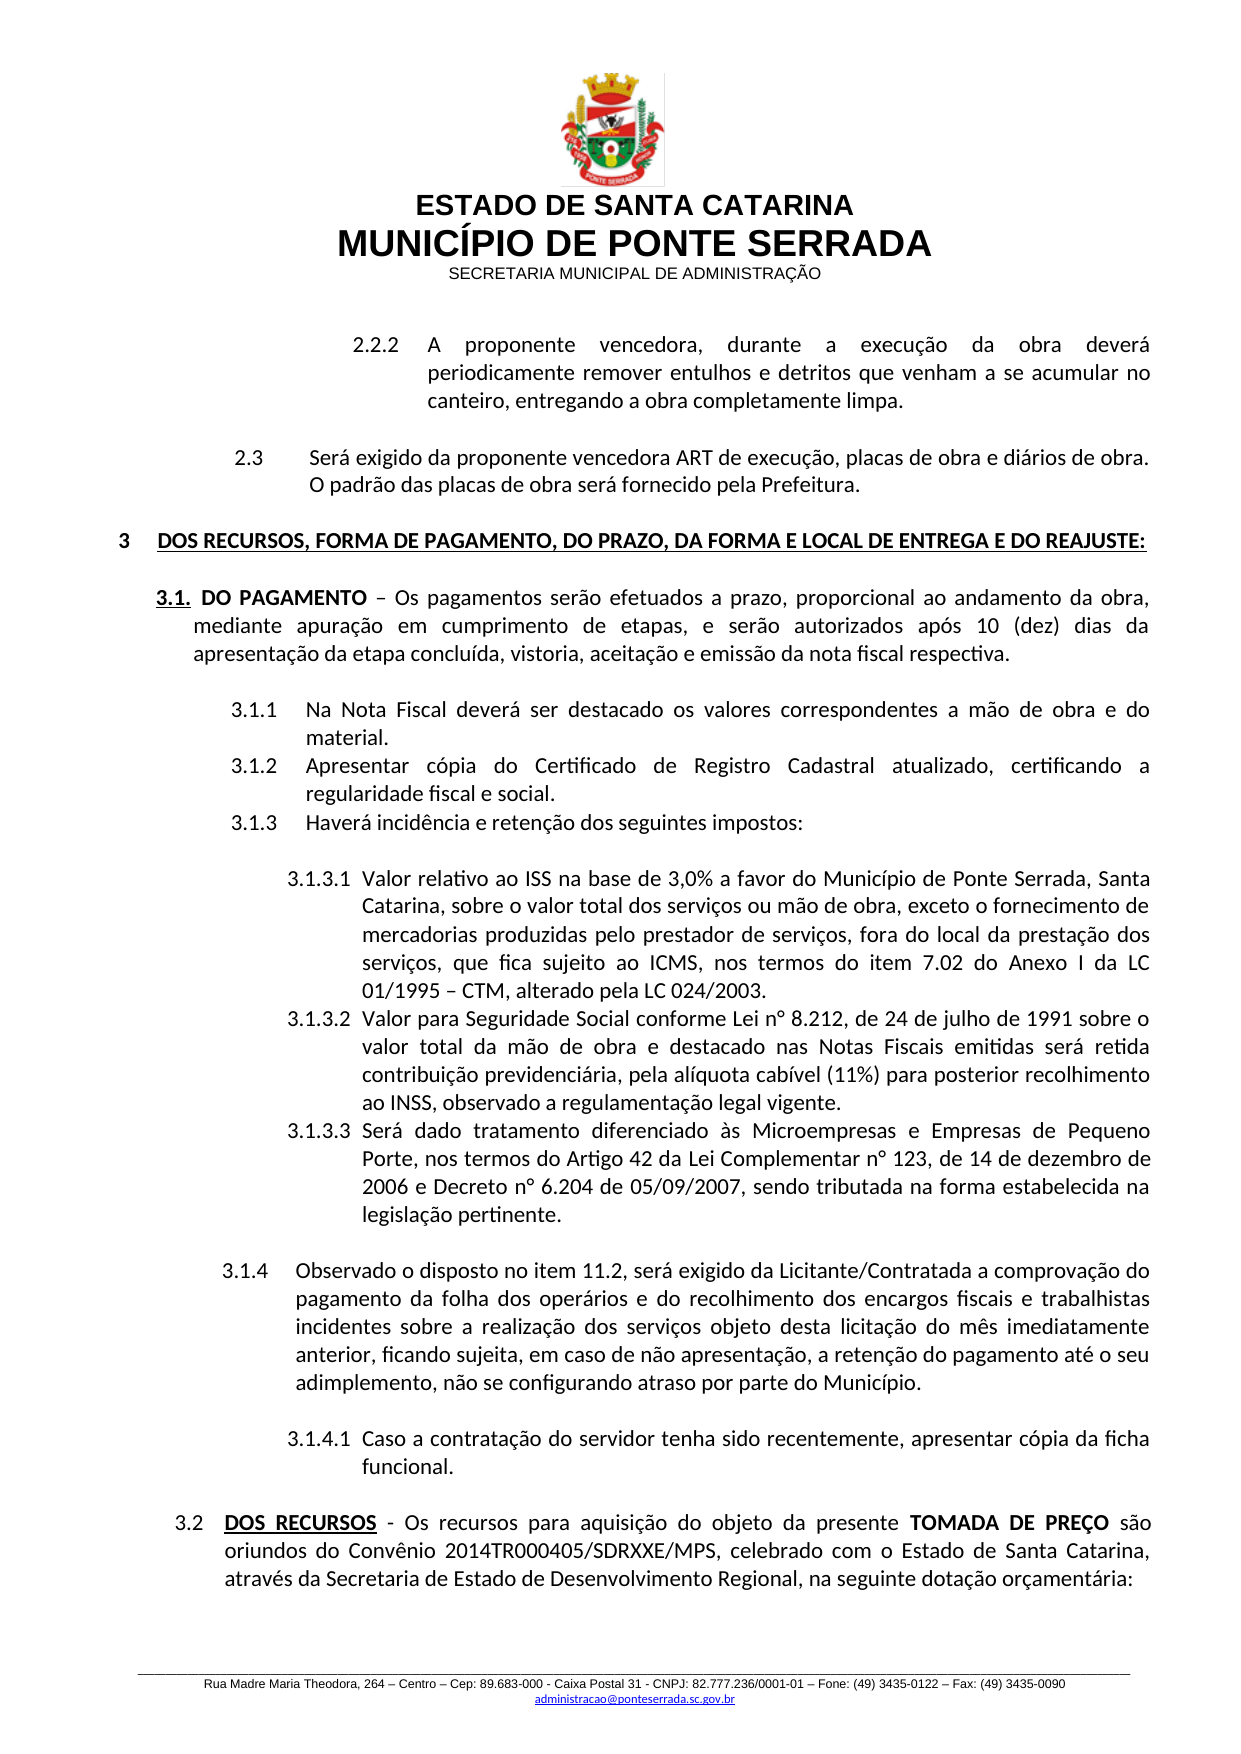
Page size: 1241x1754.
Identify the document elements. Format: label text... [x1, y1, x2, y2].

list DO PAGAMENTO – Os pagamentos serão efetuados a prazo, proporcional ao andamento da obra, mediante apuração em cumprimento de etapas, e serão autorizados após 10 (dez) dias da apresentação da etapa concluída, vistoria, aceitação e emissão da nota fiscal respectiva. [156, 583, 1152, 667]
list Será exigido da proponente vencedora ART de execução, placas de obra e diários de obra. O padrão das placas de obra será fornecido pela Prefeitura. [234, 443, 1152, 499]
list Caso a contratação do servidor tenha sido recentemente, apresentar cópia da ficha funcional. [287, 1424, 1152, 1480]
list Haverá incidência e retenção dos seguintes impostos: [231, 808, 1152, 836]
list DOS RECURSOS, FORMA DE PAGAMENTO, DO PRAZO, DA FORMA E LOCAL DE ENTREGA E DO REAJUSTE: [118, 527, 1152, 555]
list A proponente vencedora, durante a execução da obra deverá periodicamente remover entulhos e detritos que venham a se acumular no canteiro, entregando a obra completamente limpa. [352, 331, 1152, 414]
list Observado o disposto no item 11.2, será exigido da Licitante/Contratada a comprovação do pagamento da folha dos operários e do recolhimento dos encargos fiscais e trabalhistas incidentes sobre a realização dos serviços objeto desta licitação do mês imediatamente anterior, ficando sujeita, em caso de não apresentação, a retenção do pagamento até o seu adimplemento, não se configurando atraso por parte do Município. [222, 1256, 1152, 1396]
list Apresentar cópia do Certificado de Registro Cadastral atualizado, certificando a regularidade fiscal e social. [231, 752, 1152, 808]
list DOS RECURSOS - Os recursos para aquisição do objeto da presente TOMADA DE PREÇO são oriundos do Convênio 2014TR000405/SDRXXE/MPS, celebrado com o Estado de Santa Catarina, através da Secretaria de Estado de Desenvolvimento Regional, na seguinte dotação orçamentária: [174, 1508, 1152, 1592]
list Será dado tratamento diferenciado às Microempresas e Empresas de Pequeno Porte, nos termos do Artigo 42 da Lei Complementar n° 123, de 14 de dezembro de 2006 e Decreto n° 6.204 de 05/09/2007, sendo tributada na forma estabelecida na legislação pertinente. [287, 1116, 1152, 1228]
list Valor para Seguridade Social conforme Lei n° 8.212, de 24 de julho de 1991 sobre o valor total da mão de obra e destacado nas Notas Fiscais emitidas será retida contribuição previdenciária, pela alíquota cabível (11%) para posterior recolhimento ao INSS, observado a regulamentação legal vigente. [287, 1004, 1152, 1116]
list Valor relativo ao ISS na base de 3,0% a favor do Município de Ponte Serrada, Santa Catarina, sobre o valor total dos serviços ou mão de obra, exceto o fornecimento de mercadorias produzidas pelo prestador de serviços, fora do local da prestação dos serviços, que fica sujeito ao ICMS, nos termos do item 7.02 do Anexo I da LC 01/1995 – CTM, alterado pela LC 024/2003. [287, 864, 1152, 1004]
list Na Nota Fiscal deverá ser destacado os valores correspondentes a mão de obra e do material. [231, 696, 1152, 752]
picture [561, 73, 666, 188]
